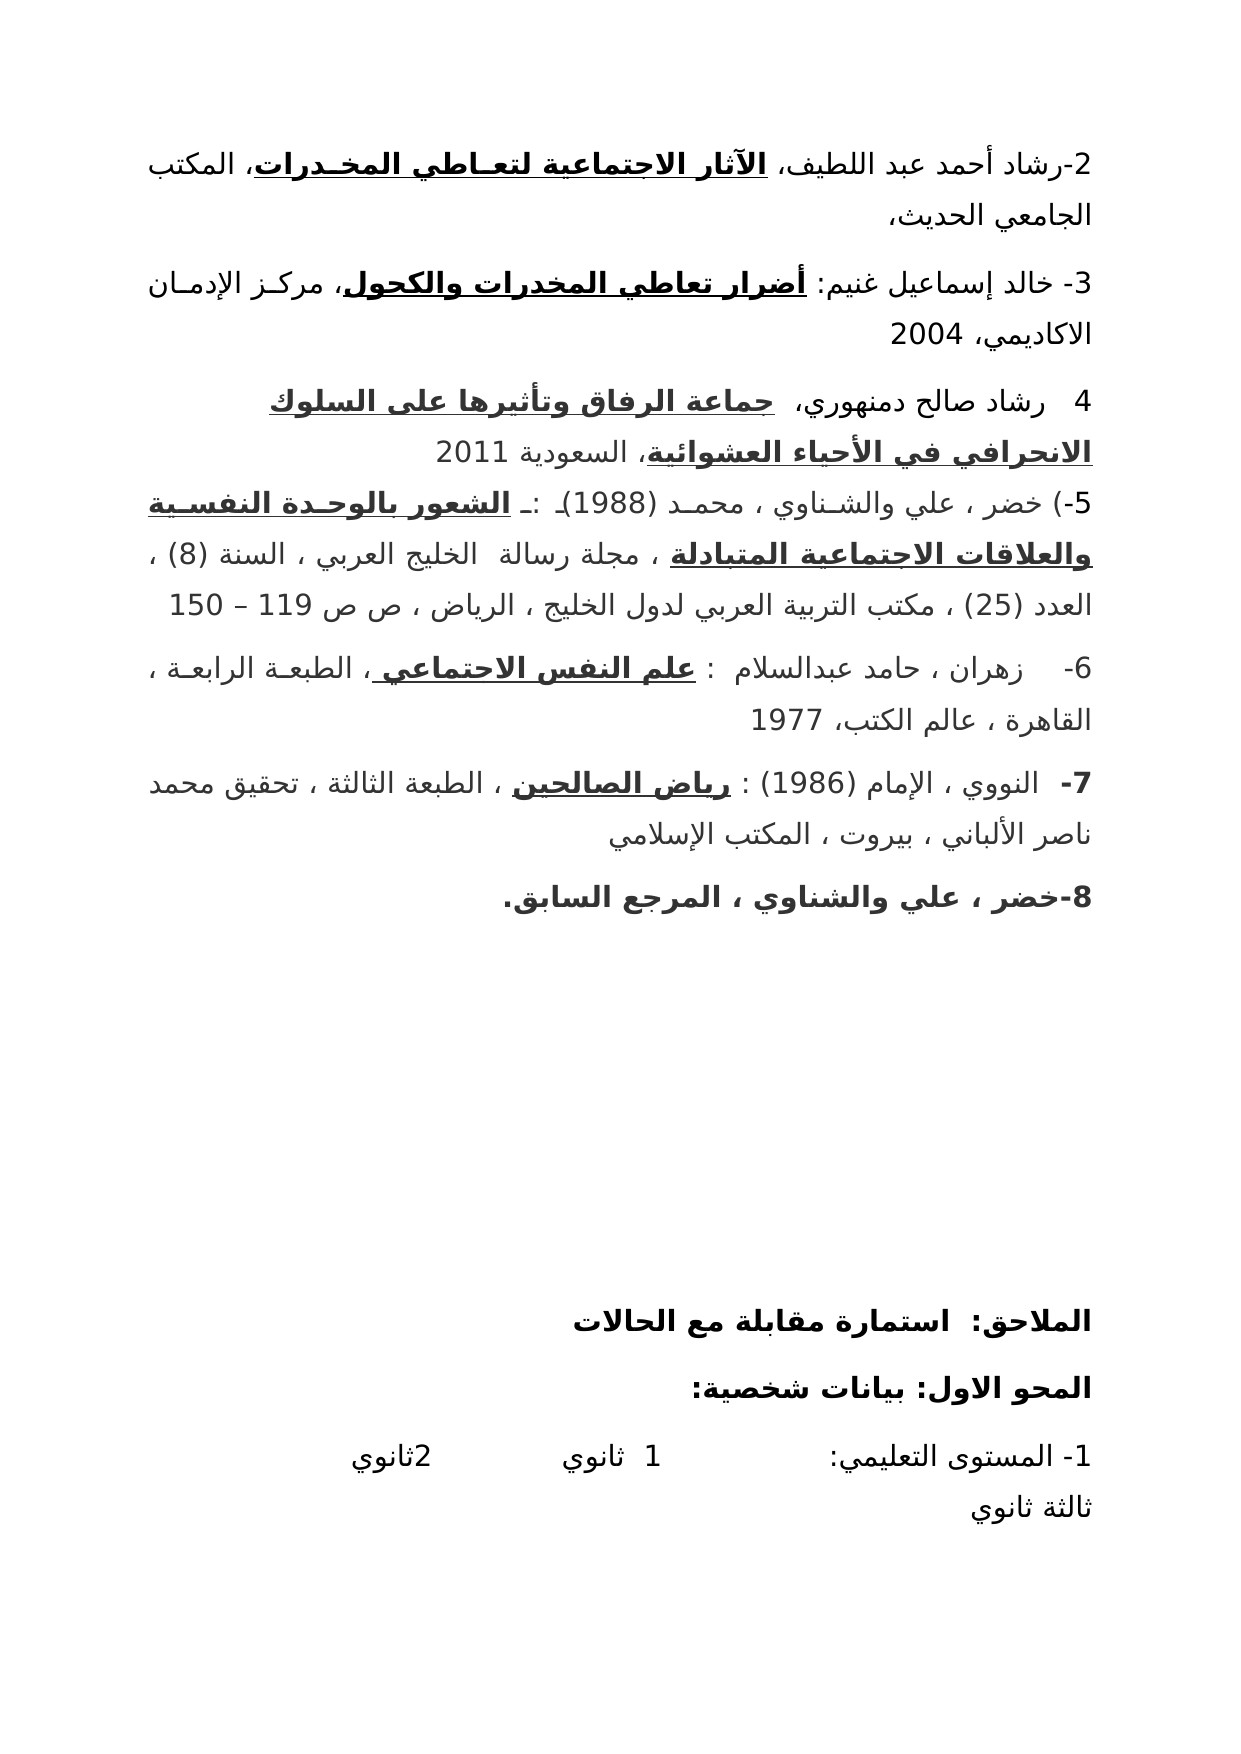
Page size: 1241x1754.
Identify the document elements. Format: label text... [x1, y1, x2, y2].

text 5-) خضر ، علي والشناوي ، محمد (1988) : الشعور بالوحدة النفسية والعلاقات الاجتماعية المتبادلة ، مجلة رسالة الخليج العربي ، السنة (8) ، العدد (25) ، مكتب التربية العربي لدول الخليج ، الرياض ، ص ص 119 – 150 [148, 487, 1093, 622]
text 3- خالد إسماعيل غنيم: أضرار تعاطي المخدرات والكحول، مركز الإدمان الاكاديمي، 2004 [148, 266, 1093, 351]
text 8-خضر ، علي والشناوي ، المرجع السابق. [148, 881, 1093, 914]
text 1- المستوى التعليمي: 1 ثانوي 2ثانوي ثالثة ثانوي [148, 1439, 1093, 1524]
text 7- النووي ، الإمام (1986) : رياض الصالحين ، الطبعة الثالثة ، تحقيق محمد ناصر الألباني ، بيروت ، المكتب الإسلامي [148, 766, 1093, 851]
text المحو الاول: بيانات شخصية: [148, 1372, 1093, 1406]
text الملاحق: استمارة مقابلة مع الحالات [148, 1304, 1093, 1338]
text 4 رشاد صالح دمنهوري، جماعة الرفاق وتأثيرها على السلوك الانحرافي في الأحياء العشوائية، السعودية 2011 [148, 385, 1093, 469]
text 2-رشاد أحمد عبد اللطيف، الآثار الاجتماعية لتعاطي المخدرات، المكتب الجامعي الحديث، [148, 148, 1093, 232]
text 6- زهران ، حامد عبدالسلام : علم النفس الاجتماعي ، الطبعة الرابعة ، القاهرة ، عالم الكتب، 1977 [148, 652, 1093, 737]
